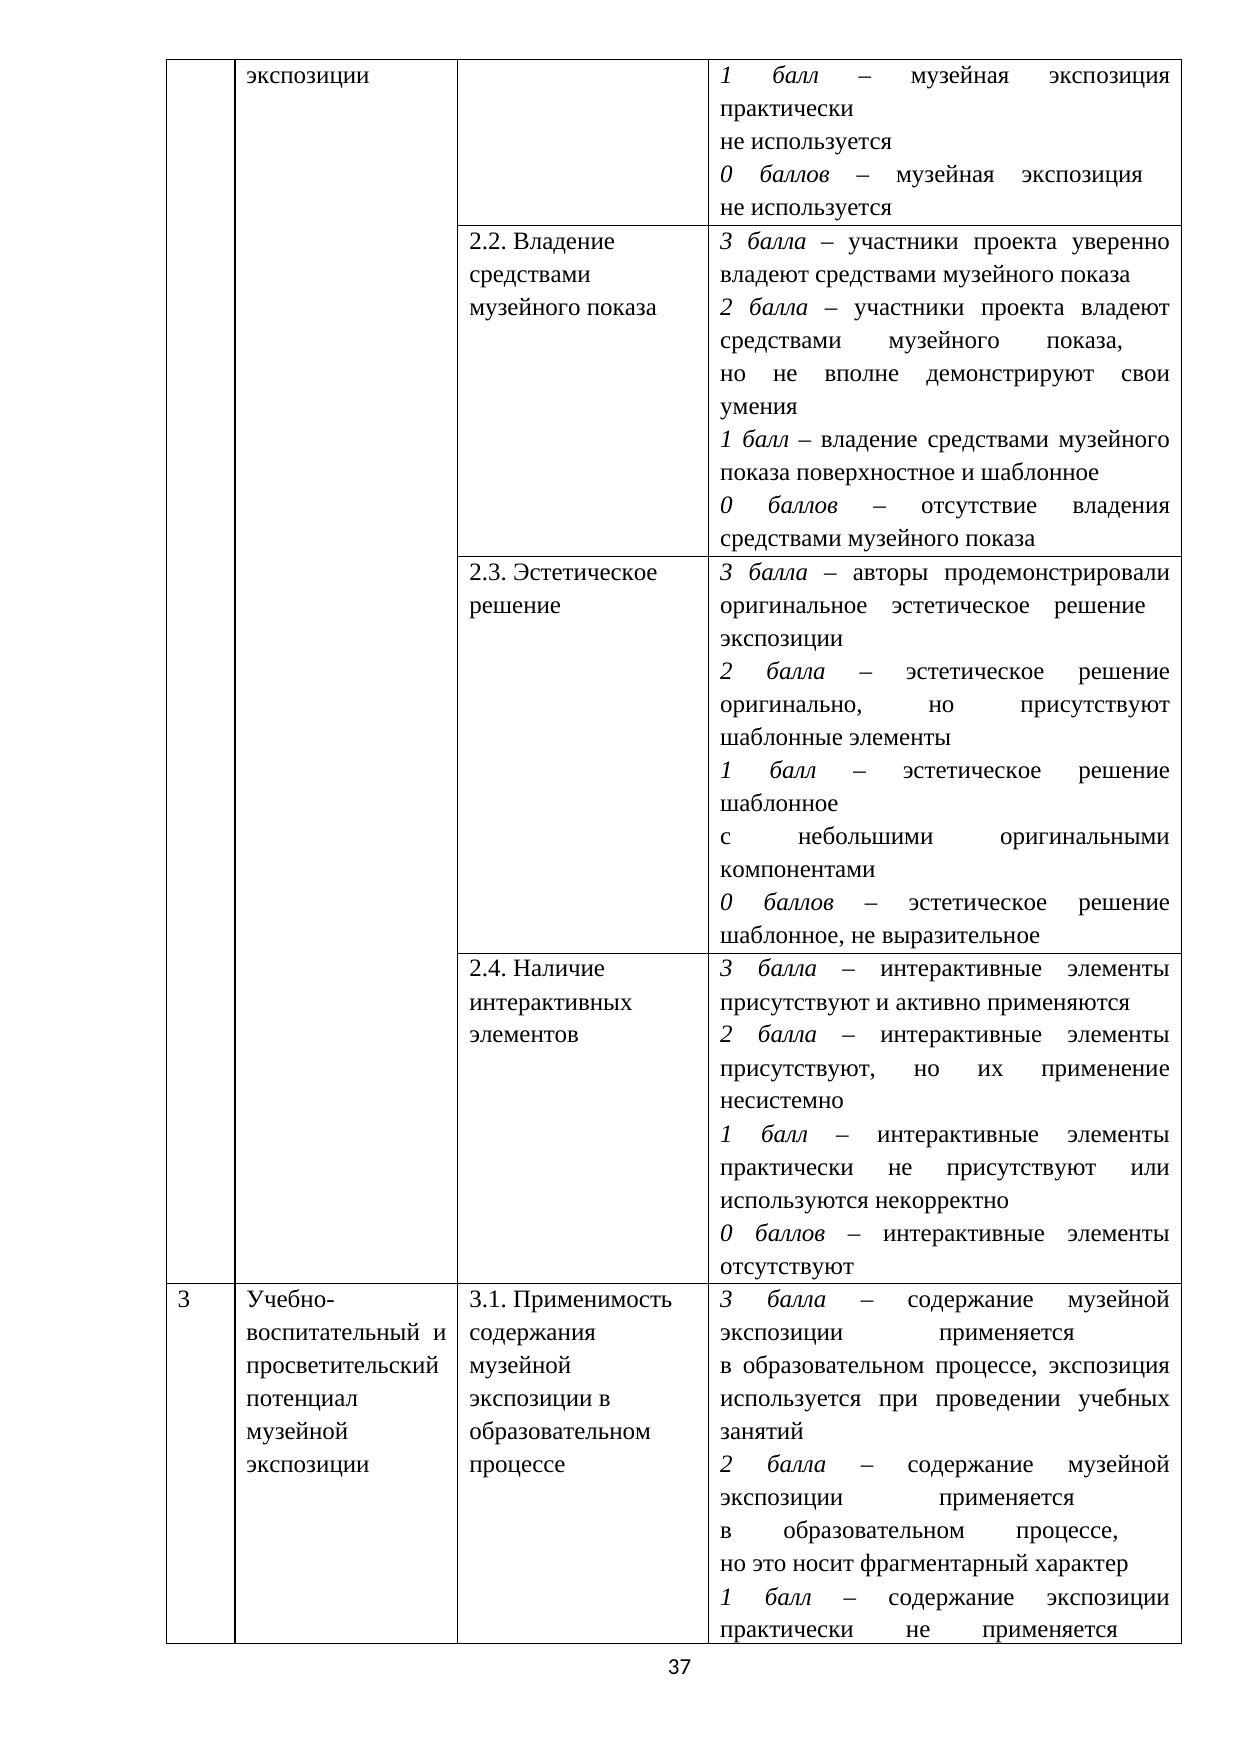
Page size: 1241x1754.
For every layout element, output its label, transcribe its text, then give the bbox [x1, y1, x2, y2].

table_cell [709, 60, 1181, 225]
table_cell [709, 1284, 1181, 1643]
table_cell 2 [167, 60, 234, 1283]
table_cell 3 балла – интерактивные элементы присутствуют и активно применяются 2 балла – интерактивные элементы присутствуют, но их применение несистемно 1 балл – интерактивные элементы практически не присутствуют или используются некорректно 0 баллов – интерактивные элементы отсутствуют [709, 954, 1181, 1283]
table_cell 3 балла – авторы продемонстрировали оригинальное эстетическое решение экспозиции 2 балла – эстетическое решение оригинально, но присутствуют шаблонные элементы 1 балл – эстетическое решение шаблонное с небольшими оригинальными компонентами 0 баллов – эстетическое решение шаблонное, не выразительное [709, 557, 1181, 952]
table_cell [236, 60, 457, 1283]
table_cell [458, 1284, 708, 1643]
table_cell 3 балла – участники проекта уверенно владеют средствами музейного показа 2 балла – участники проекта владеют средствами музейного показа, но не вполне демонстрируют свои умения 1 балл – владение средствами музейного показа поверхностное и шаблонное 0 баллов – отсутствие владения средствами музейного показа [709, 226, 1181, 556]
table_cell 3 [167, 1284, 234, 1643]
table_cell 2.3. Эстетическое решение [458, 557, 708, 952]
table_cell 2.2. Владение средствами музейного показа [458, 226, 708, 556]
table_cell 2.4. Наличие интерактивных элементов [458, 954, 708, 1283]
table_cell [236, 1284, 457, 1643]
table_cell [458, 60, 708, 225]
